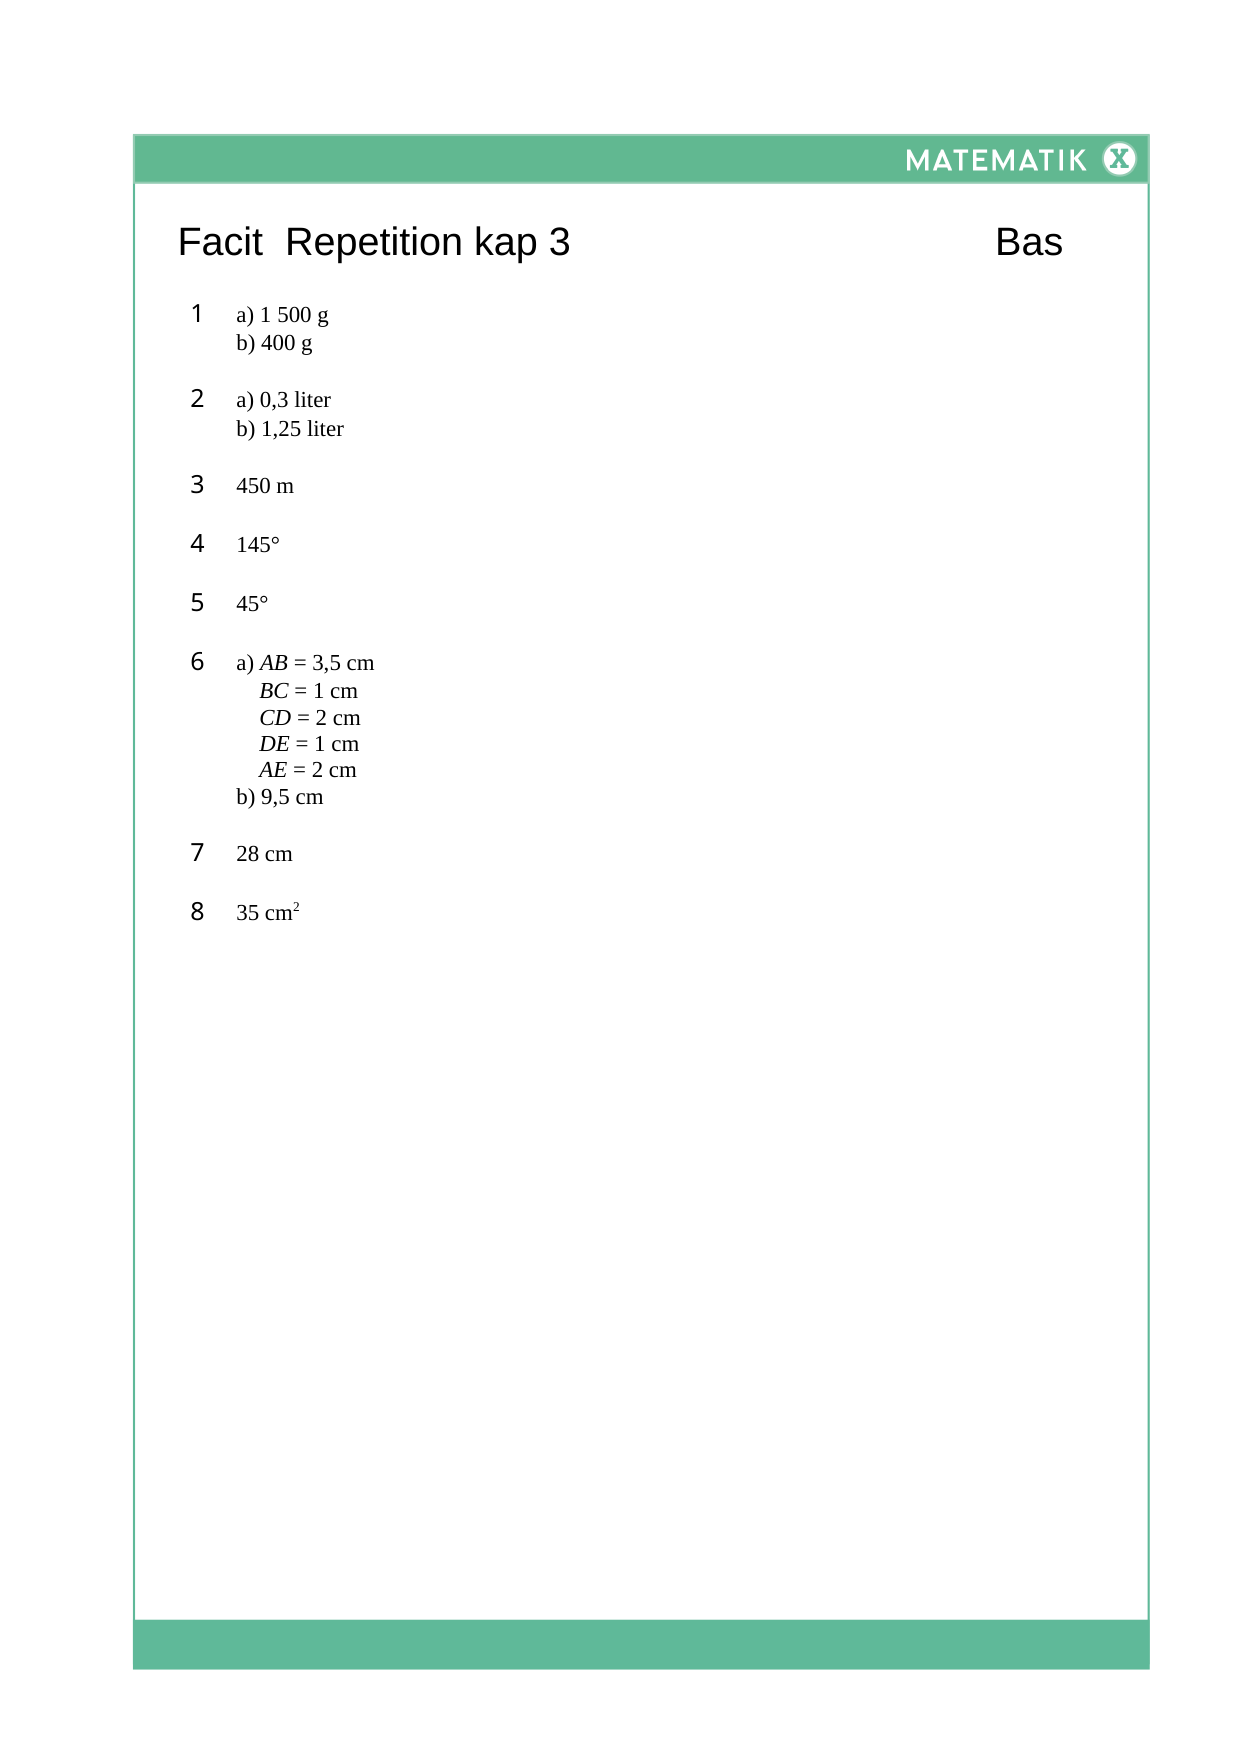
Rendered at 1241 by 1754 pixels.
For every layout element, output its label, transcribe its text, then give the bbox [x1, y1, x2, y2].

text 1 a) 1 500 g b) 400 g [177, 295, 1063, 356]
text 6 a) AB = 3,5 cm BC = 1 cm CD = 2 cm DE = 1 cm AE = 2 cm b) 9,5 cm [177, 643, 1063, 809]
text 8 35 cm2 [177, 893, 1063, 927]
text 7 28 cm [177, 834, 1063, 868]
text 5 45° [177, 584, 1063, 618]
text 2 a) 0,3 liter b) 1,25 liter [177, 381, 1063, 441]
text Facit Repetition kap 3 Bas [177, 218, 1063, 264]
text 3 450 m [177, 466, 1063, 500]
text 4 145° [177, 525, 1063, 559]
